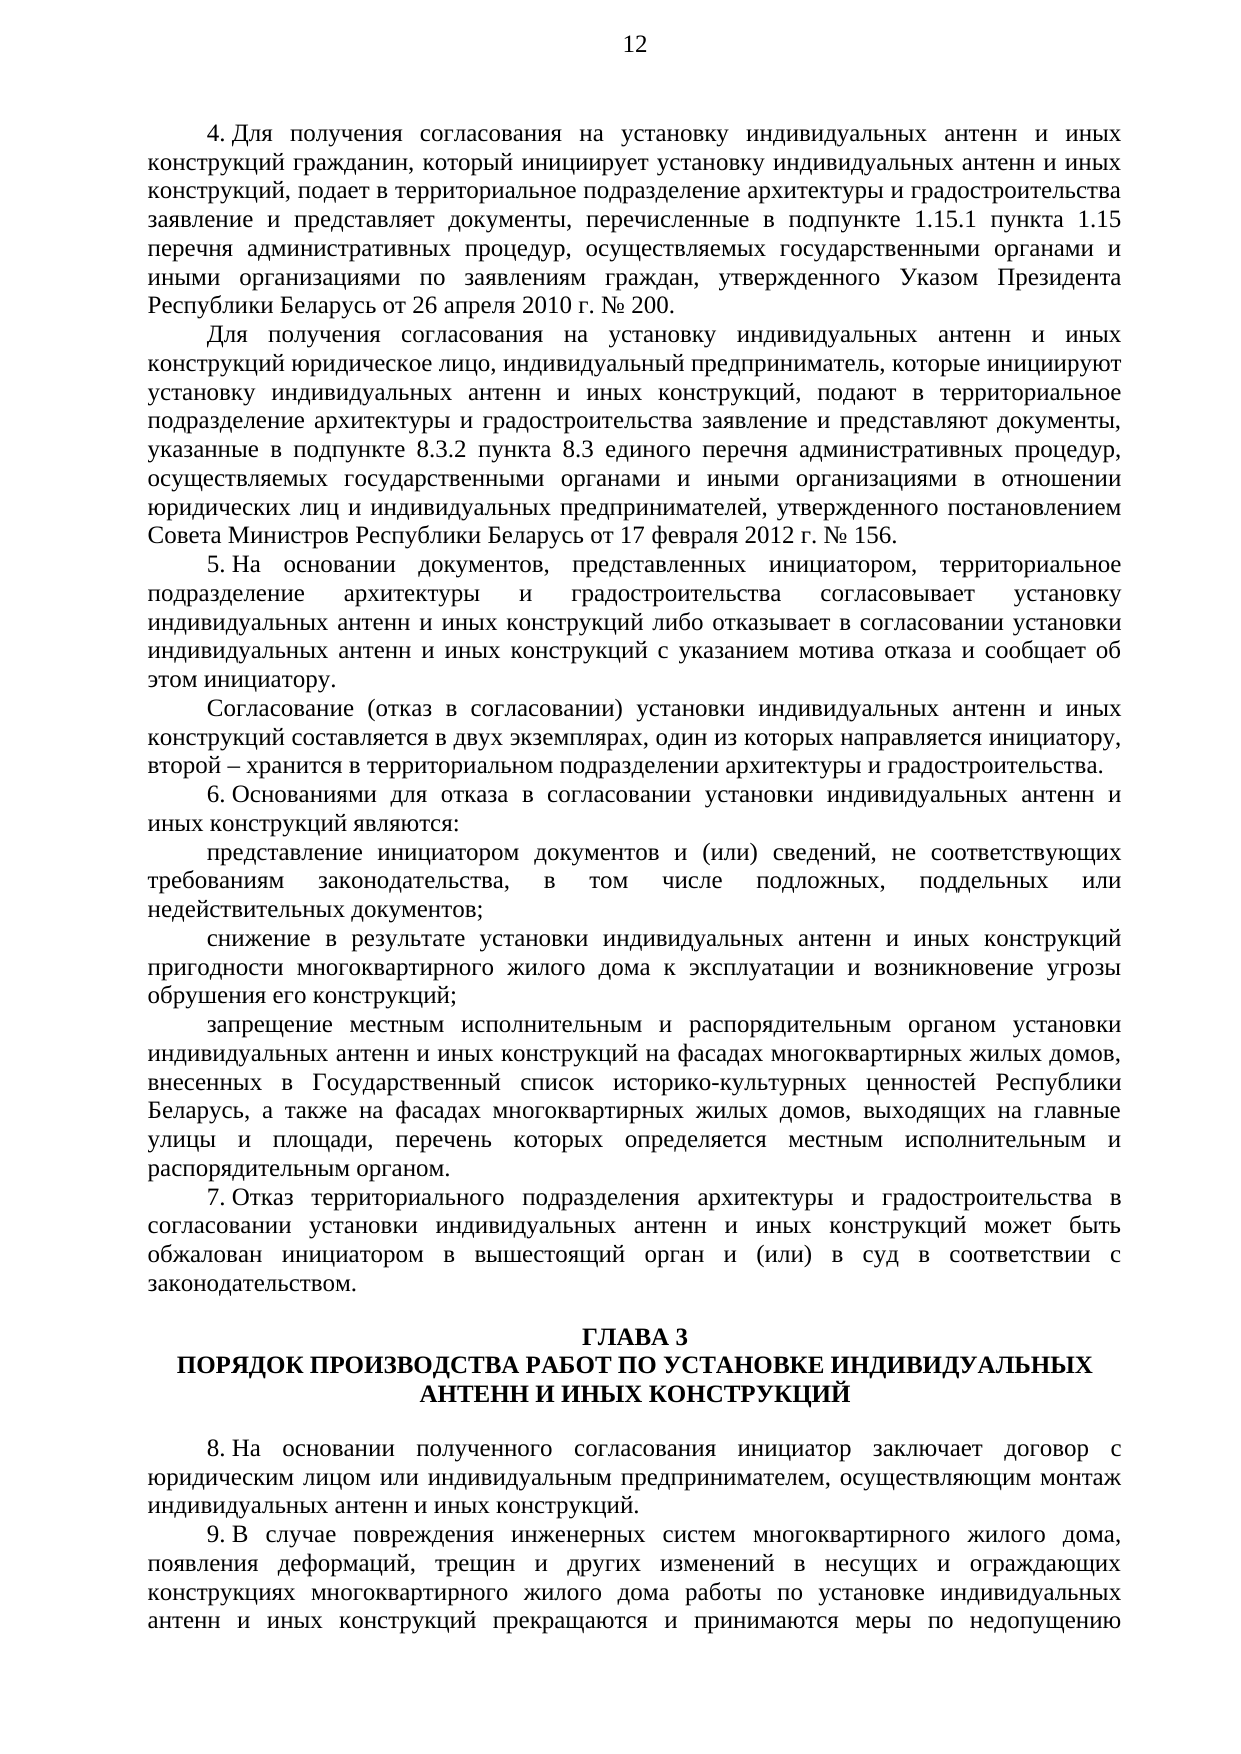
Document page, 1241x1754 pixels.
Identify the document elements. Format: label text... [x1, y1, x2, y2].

text Для получения согласования на установку индивидуальных антенн и иных конструкций юридическое лицо, индивидуальный предприниматель, которые инициируют установку индивидуальных антенн и иных конструкций, подают в территориальное подразделение архитектуры и градостроительства заявление и представляют документы, указанные в подпункте 8.3.2 пункта 8.3 единого перечня административных процедур, осуществляемых государственными органами и иными организациями в отношении юридических лиц и индивидуальных предпринимателей, утвержденного постановлением Совета Министров Республики Беларусь от 17 февраля . № 156. [147, 319, 1122, 549]
text 8. На основании полученного согласования инициатор заключает договор с юридическим лицом или индивидуальным предпринимателем, осуществляющим монтаж индивидуальных антенн и иных конструкций. [147, 1433, 1122, 1519]
text запрещение местным исполнительным и распорядительным органом установки индивидуальных антенн и иных конструкций на фасадах многоквартирных жилых домов, внесенных в Государственный список историко-культурных ценностей Республики Беларусь, а также на фасадах многоквартирных жилых домов, выходящих на главные улицы и площади, перечень которых определяется местным исполнительным и распорядительным органом. [147, 1009, 1122, 1182]
text 7. Отказ территориального подразделения архитектуры и градостроительства в согласовании установки индивидуальных антенн и иных конструкций может быть обжалован инициатором в вышестоящий орган и (или) в суд в соответствии с законодательством. [147, 1182, 1122, 1297]
text 5. На основании документов, представленных инициатором, территориальное подразделение архитектуры и градостроительства согласовывает установку индивидуальных антенн и иных конструкций либо отказывает в согласовании установки индивидуальных антенн и иных конструкций с указанием мотива отказа и сообщает об этом инициатору. [147, 549, 1122, 693]
text представление инициатором документов и (или) сведений, не соответствующих требованиям законодательства, в том числе подложных, поддельных или недействительных документов; [147, 837, 1122, 923]
text снижение в результате установки индивидуальных антенн и иных конструкций пригодности многоквартирного жилого дома к эксплуатации и возникновение угрозы обрушения его конструкций; [147, 923, 1122, 1009]
text ГЛАВА 3 ПОРЯДОК ПРОИЗВОДСТВА РАБОТ ПО УСТАНОВКЕ ИНДИВИДУАЛЬНЫХ АНТЕНН И ИНЫХ КОНСТРУКЦИЙ [147, 1322, 1122, 1408]
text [147, 1519, 1122, 1634]
text 4. Для получения согласования на установку индивидуальных антенн и иных конструкций гражданин, который инициирует установку индивидуальных антенн и иных конструкций, подает в территориальное подразделение архитектуры и градостроительства заявление и представляет документы, перечисленные в подпункте 1.15.1 пункта 1.15 перечня административных процедур, осуществляемых государственными органами и иными организациями по заявлениям граждан, утвержденного Указом Президента Республики Беларусь от 26 апреля . № 200. [147, 118, 1122, 319]
text 6. Основаниями для отказа в согласовании установки индивидуальных антенн и иных конструкций являются: [147, 779, 1122, 837]
text Согласование (отказ в согласовании) установки индивидуальных антенн и иных конструкций составляется в двух экземплярах, один из которых направляется инициатору, второй – хранится в территориальном подразделении архитектуры и градостроительства. [147, 693, 1122, 779]
